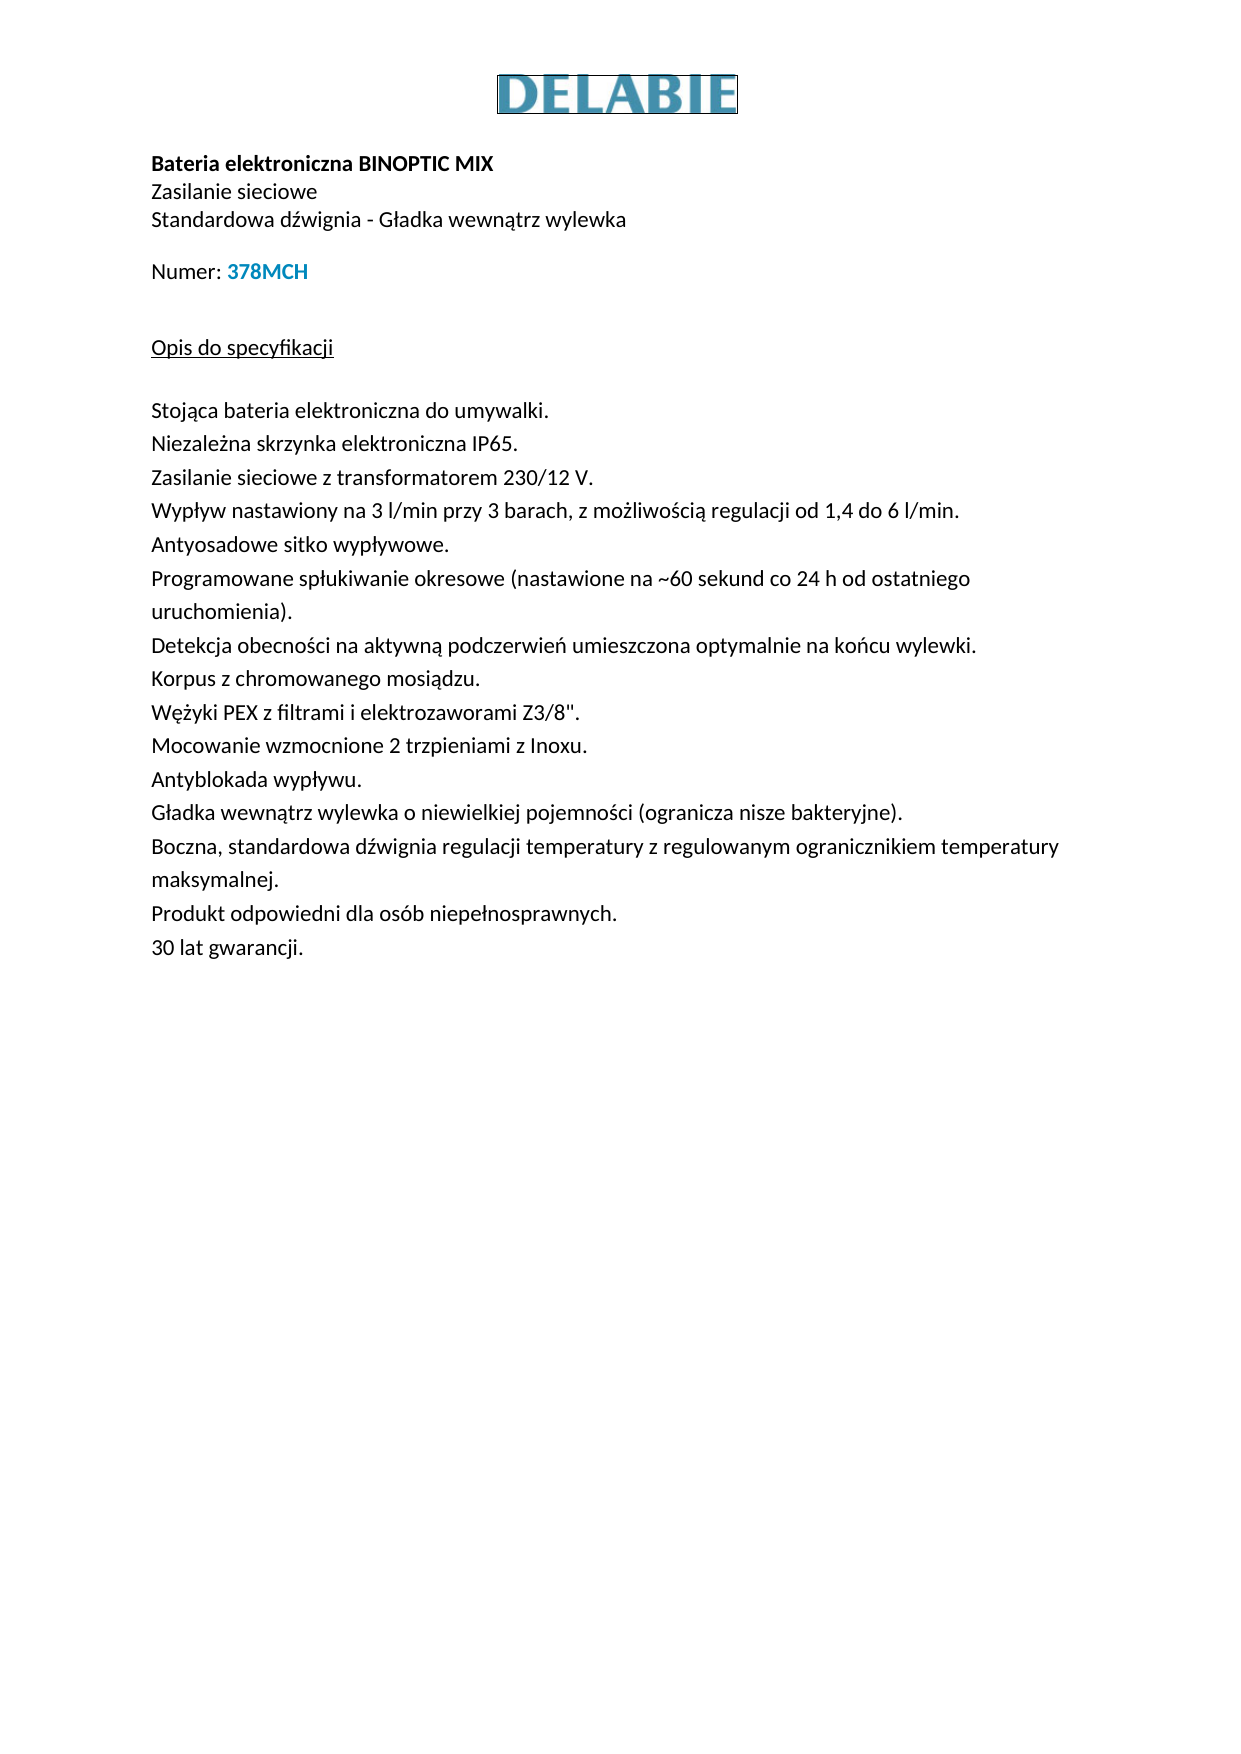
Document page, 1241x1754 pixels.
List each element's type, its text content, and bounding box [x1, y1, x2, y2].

text Standardowa dźwignia - Gładka wewnątrz wylewka [151, 205, 1084, 233]
text Zasilanie sieciowe [151, 177, 1084, 205]
text Niezależna skrzynka elektroniczna IP65. [151, 429, 1084, 458]
text Numer: 378MCH [151, 257, 1084, 285]
text Stojąca bateria elektroniczna do umywalki. [151, 396, 1084, 424]
text Wężyki PEX z filtrami i elektrozaworami Z3/8". [151, 698, 1084, 726]
text Antyosadowe sitko wypływowe. [151, 530, 1084, 558]
text Antyblokada wypływu. [151, 765, 1084, 793]
text Programowane spłukiwanie okresowe (nastawione na ~60 sekund co 24 h od ostatniego uruchomienia). [151, 564, 1084, 625]
text Produkt odpowiedni dla osób niepełnosprawnych. [151, 899, 1084, 927]
text Boczna, standardowa dźwignia regulacji temperatury z regulowanym ogranicznikiem temperatury maksymalnej. [151, 832, 1084, 894]
text Mocowanie wzmocnione 2 trzpieniami z Inoxu. [151, 731, 1084, 759]
text Wypływ nastawiony na 3 l/min przy 3 barach, z możliwością regulacji od 1,4 do 6 l/min. [151, 497, 1084, 525]
text Opis do specyfikacji [151, 333, 1084, 361]
text Bateria elektroniczna BINOPTIC MIX [151, 149, 1084, 177]
text 30 lat gwarancji. [151, 933, 1084, 961]
text Korpus z chromowanego mosiądzu. [151, 664, 1084, 692]
picture [498, 76, 737, 113]
text Gładka wewnątrz wylewka o niewielkiej pojemności (ogranicza nisze bakteryjne). [151, 798, 1084, 827]
text Zasilanie sieciowe z transformatorem 230/12 V. [151, 463, 1084, 491]
text Detekcja obecności na aktywną podczerwień umieszczona optymalnie na końcu wylewki. [151, 631, 1084, 659]
